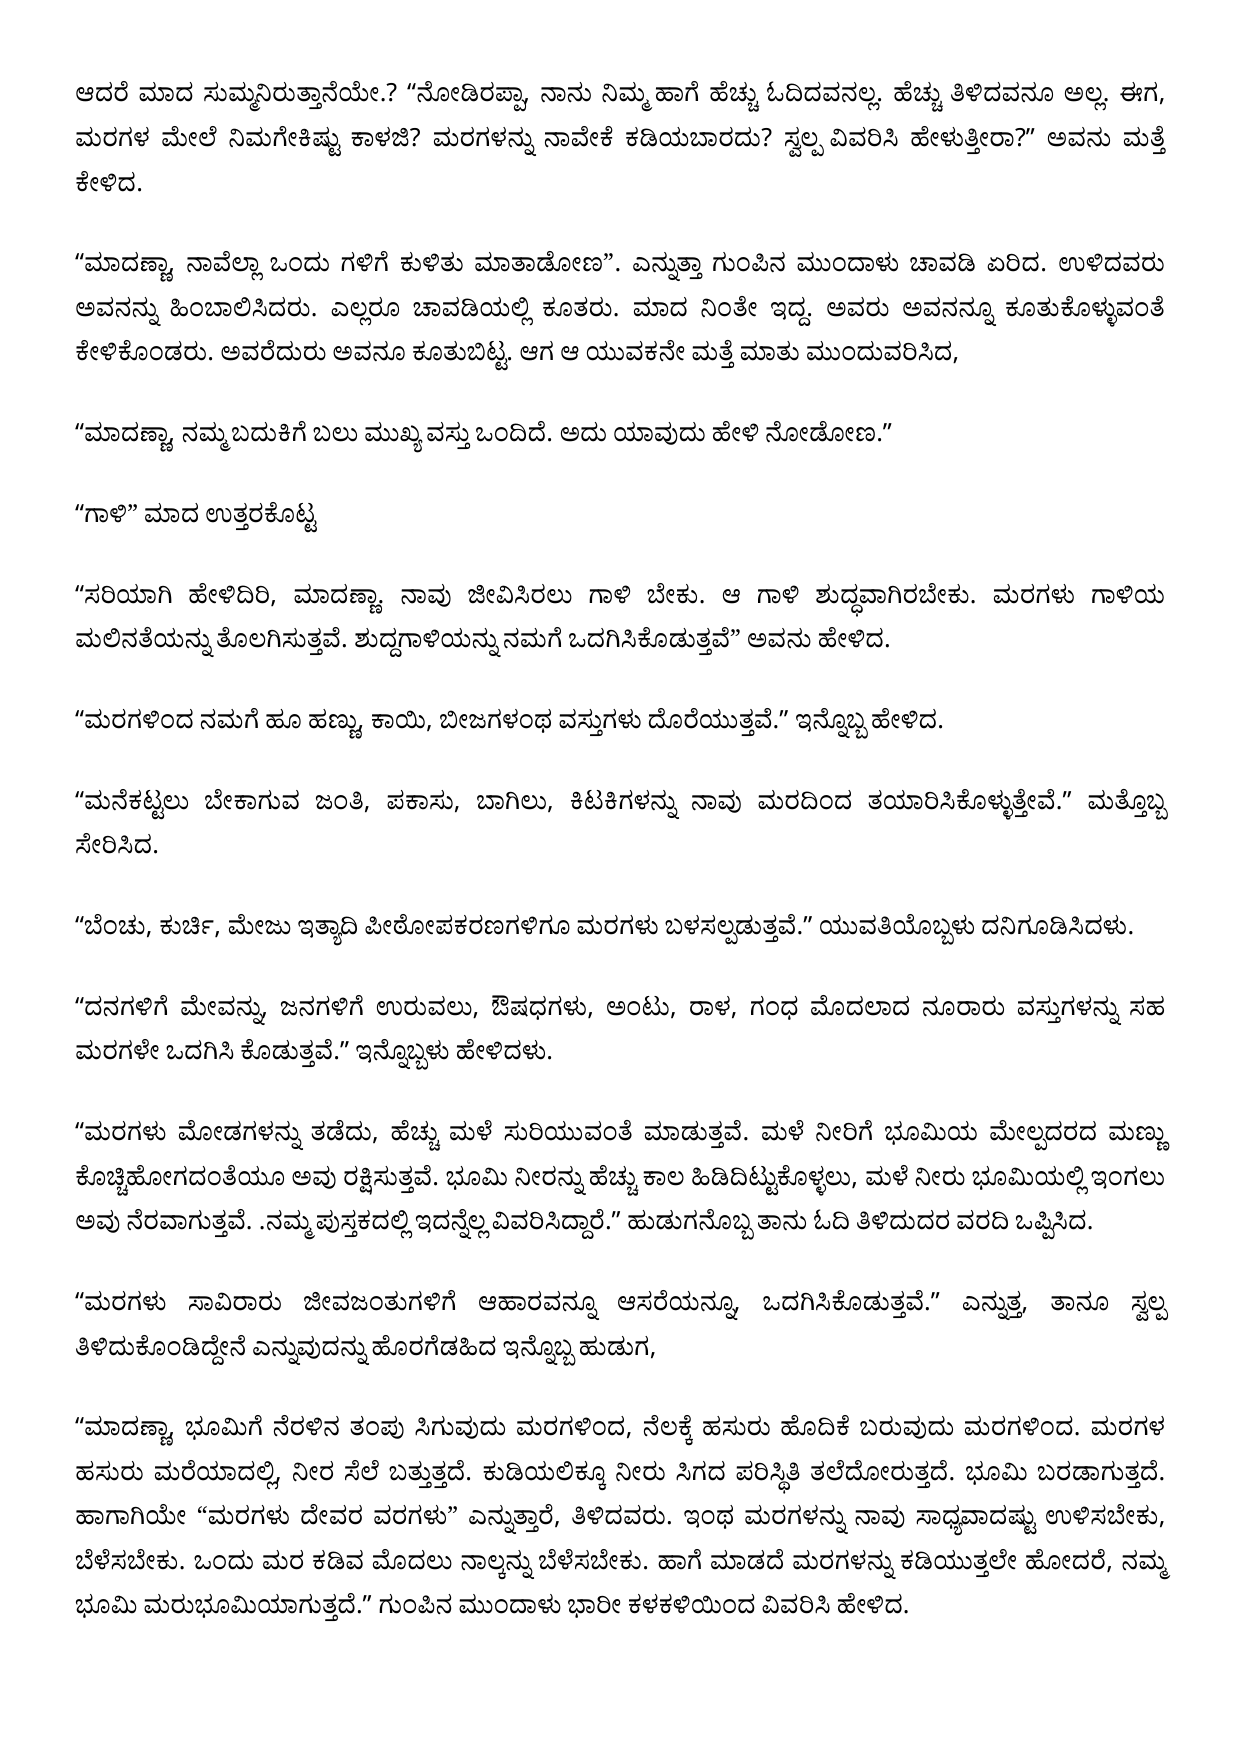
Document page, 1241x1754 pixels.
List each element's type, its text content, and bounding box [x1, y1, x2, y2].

text ಆದರೆ ಮಾದ ಸುಮ್ಮನಿರುತ್ತಾನೆಯೇ.? “ನೋಡಿರಪ್ಪಾ, ನಾನು ನಿಮ್ಮ ಹಾಗೆ ಹೆಚ್ಚು ಓದಿದವನಲ್ಲ. ಹೆಚ್ಚು ತಿಳಿದವನೂ ಅಲ್ಲ. ಈಗ, ಮರಗಳ ಮೇಲೆ ನಿಮಗೇಕಿಷ್ಟು ಕಾಳಜಿ? ಮರಗಳನ್ನು ನಾವೇಕೆ ಕಡಿಯಬಾರದು? ಸ್ವಲ್ಪ ವಿವರಿಸಿ ಹೇಳುತ್ತೀರಾ?” ಅವನು ಮತ್ತೆ ಕೇಳಿದ. [75, 75, 1165, 209]
text “ದನಗಳಿಗೆ ಮೇವನ್ನು, ಜನಗಳಿಗೆ ಉರುವಲು, ಔಷಧಗಳು, ಅಂಟು, ರಾಳ, ಗಂಧ ಮೊದಲಾದ ನೂರಾರು ವಸ್ತುಗಳನ್ನು ಸಹ ಮರಗಳೇ ಒದಗಿಸಿ ಕೊಡುತ್ತವೆ.” ಇನ್ನೊಬ್ಬಳು ಹೇಳಿದಳು. [75, 988, 1165, 1077]
text “ಮರಗಳಿಂದ ನಮಗೆ ಹೂ ಹಣ್ಣು, ಕಾಯಿ, ಬೀಜಗಳಂಥ ವಸ್ತುಗಳು ದೊರೆಯುತ್ತವೆ.” ಇನ್ನೊಬ್ಬ ಹೇಳಿದ. [75, 702, 1165, 746]
text “ಮನೆಕಟ್ಟಲು ಬೇಕಾಗುವ ಜಂತಿ, ಪಕಾಸು, ಬಾಗಿಲು, ಕಿಟಕಿಗಳನ್ನು ನಾವು ಮರದಿಂದ ತಯಾರಿಸಿಕೊಳ್ಳುತ್ತೇವೆ.” ಮತ್ತೊಬ್ಬ ಸೇರಿಸಿದ. [75, 782, 1165, 871]
text “ಬೆಂಚು, ಕುರ್ಚಿ, ಮೇಜು ಇತ್ಯಾದಿ ಪೀಠೋಪಕರಣಗಳಿಗೂ ಮರಗಳು ಬಳಸಲ್ಪಡುತ್ತವೆ.” ಯುವತಿಯೊಬ್ಬಳು ದನಿಗೂಡಿಸಿದಳು. [75, 908, 1165, 952]
text “ಮಾದಣ್ಣಾ, ನಾವೆಲ್ಲಾ ಒಂದು ಗಳಿಗೆ ಕುಳಿತು ಮಾತಾಡೋಣ”. ಎನ್ನುತ್ತಾ ಗುಂಪಿನ ಮುಂದಾಳು ಚಾವಡಿ ಏರಿದ. ಉಳಿದವರು ಅವನನ್ನು ಹಿಂಬಾಲಿಸಿದರು. ಎಲ್ಲರೂ ಚಾವಡಿಯಲ್ಲಿ ಕೂತರು. ಮಾದ ನಿಂತೇ ಇದ್ದ. ಅವರು ಅವನನ್ನೂ ಕೂತುಕೊಳ್ಳುವಂತೆ ಕೇಳಿಕೊಂಡರು. ಅವರೆದುರು ಅವನೂ ಕೂತುಬಿಟ್ಟ. ಆಗ ಆ ಯುವಕನೇ ಮತ್ತೆ ಮಾತು ಮುಂದುವರಿಸಿದ, [75, 245, 1165, 379]
text “ಮರಗಳು ಸಾವಿರಾರು ಜೀವಜಂತುಗಳಿಗೆ ಆಹಾರವನ್ನೂ ಆಸರೆಯನ್ನೂ, ಒದಗಿಸಿಕೊಡುತ್ತವೆ.” ಎನ್ನುತ್ತ, ತಾನೂ ಸ್ವಲ್ಪ ತಿಳಿದುಕೊಂಡಿದ್ದೇನೆ ಎನ್ನುವುದನ್ನು ಹೊರಗೆಡಹಿದ ಇನ್ನೊಬ್ಬ ಹುಡುಗ, [75, 1283, 1165, 1373]
text “ಮರಗಳು ಮೋಡಗಳನ್ನು ತಡೆದು, ಹೆಚ್ಚು ಮಳೆ ಸುರಿಯುವಂತೆ ಮಾಡುತ್ತವೆ. ಮಳೆ ನೀರಿಗೆ ಭೂಮಿಯ ಮೇಲ್ಪದರದ ಮಣ್ಣು ಕೊಚ್ಚಿಹೋಗದಂತೆಯೂ ಅವು ರಕ್ಷಿಸುತ್ತವೆ. ಭೂಮಿ ನೀರನ್ನು ಹೆಚ್ಚು ಕಾಲ ಹಿಡಿದಿಟ್ಟುಕೊಳ್ಳಲು, ಮಳೆ ನೀರು ಭೂಮಿಯಲ್ಲಿ ಇಂಗಲು ಅವು ನೆರವಾಗುತ್ತವೆ. .ನಮ್ಮ ಪುಸ್ತಕದಲ್ಲಿ ಇದನ್ನೆಲ್ಲ ವಿವರಿಸಿದ್ದಾರೆ.” ಹುಡುಗನೊಬ್ಬ ತಾನು ಓದಿ ತಿಳಿದುದರ ವರದಿ ಒಪ್ಪಿಸಿದ. [75, 1114, 1165, 1247]
text “ಮಾದಣ್ಣಾ, ನಮ್ಮ ಬದುಕಿಗೆ ಬಲು ಮುಖ್ಯ ವಸ್ತು ಒಂದಿದೆ. ಅದು ಯಾವುದು ಹೇಳಿ ನೋಡೋಣ.” [75, 415, 1165, 459]
text “ಸರಿಯಾಗಿ ಹೇಳಿದಿರಿ, ಮಾದಣ್ಣಾ. ನಾವು ಜೀವಿಸಿರಲು ಗಾಳಿ ಬೇಕು. ಆ ಗಾಳಿ ಶುದ್ಧವಾಗಿರಬೇಕು. ಮರಗಳು ಗಾಳಿಯ ಮಲಿನತೆಯನ್ನು ತೊಲಗಿಸುತ್ತವೆ. ಶುದ್ದಗಾಳಿಯನ್ನು ನಮಗೆ ಒದಗಿಸಿಕೊಡುತ್ತವೆ” ಅವನು ಹೇಳಿದ. [75, 576, 1165, 665]
text “ಮಾದಣ್ಣಾ, ಭೂಮಿಗೆ ನೆರಳಿನ ತಂಪು ಸಿಗುವುದು ಮರಗಳಿಂದ, ನೆಲಕ್ಕೆ ಹಸುರು ಹೊದಿಕೆ ಬರುವುದು ಮರಗಳಿಂದ. ಮರಗಳ ಹಸುರು ಮರೆಯಾದಲ್ಲಿ, ನೀರ ಸೆಲೆ ಬತ್ತುತ್ತದೆ. ಕುಡಿಯಲಿಕ್ಕೂ ನೀರು ಸಿಗದ ಪರಿಸ್ಥಿತಿ ತಲೆದೋರುತ್ತದೆ. ಭೂಮಿ ಬರಡಾಗುತ್ತದೆ. ಹಾಗಾಗಿಯೇ “ಮರಗಳು ದೇವರ ವರಗಳು” ಎನ್ನುತ್ತಾರೆ, ತಿಳಿದವರು. ಇಂಥ ಮರಗಳನ್ನು ನಾವು ಸಾಧ್ಯವಾದಷ್ಟು ಉಳಿಸಬೇಕು, ಬೆಳೆಸಬೇಕು. ಒಂದು ಮರ ಕಡಿವ ಮೊದಲು ನಾಲ್ಕನ್ನು ಬೆಳೆಸಬೇಕು. ಹಾಗೆ ಮಾಡದೆ ಮರಗಳನ್ನು ಕಡಿಯುತ್ತಲೇ ಹೋದರೆ, ನಮ್ಮ ಭೂಮಿ ಮರುಭೂಮಿಯಾಗುತ್ತದೆ.” ಗುಂಪಿನ ಮುಂದಾಳು ಭಾರೀ ಕಳಕಳಿಯಿಂದ ವಿವರಿಸಿ ಹೇಳಿದ. [75, 1409, 1165, 1632]
text “ಗಾಳಿ” ಮಾದ ಉತ್ತರಕೊಟ್ಟ [75, 496, 1165, 540]
